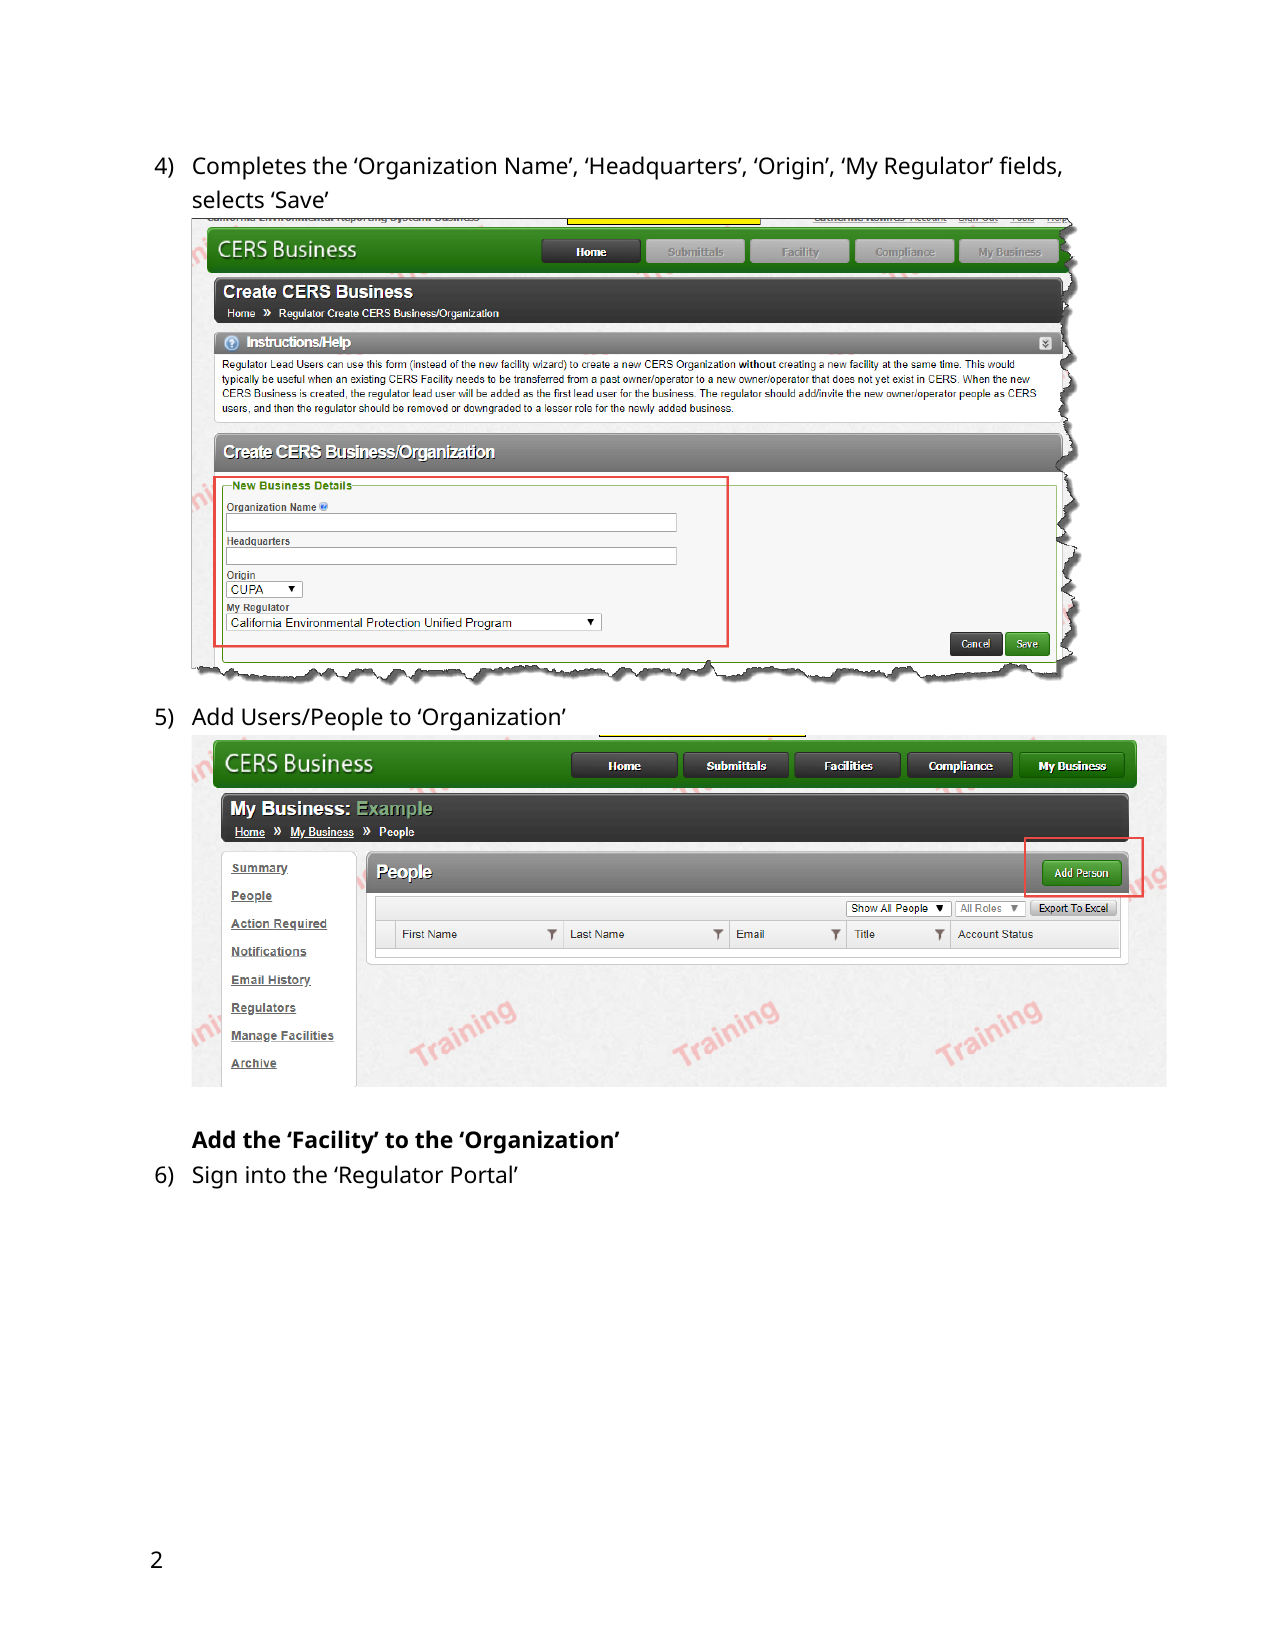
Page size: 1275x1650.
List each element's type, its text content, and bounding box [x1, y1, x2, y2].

list Add Users/People to ‘Organization’ [154, 701, 1125, 732]
list Completes the ‘Organization Name’, ‘Headquarters’, ‘Origin’, ‘My Regulator’ fields, selects ‘Save’ [154, 150, 1125, 216]
list Sign into the ‘Regulator Portal’ [154, 1159, 1125, 1190]
picture [191, 218, 1094, 698]
list Add the ‘Facility’ to the ‘Organization’ [192, 1124, 1125, 1156]
picture [191, 735, 1167, 1087]
